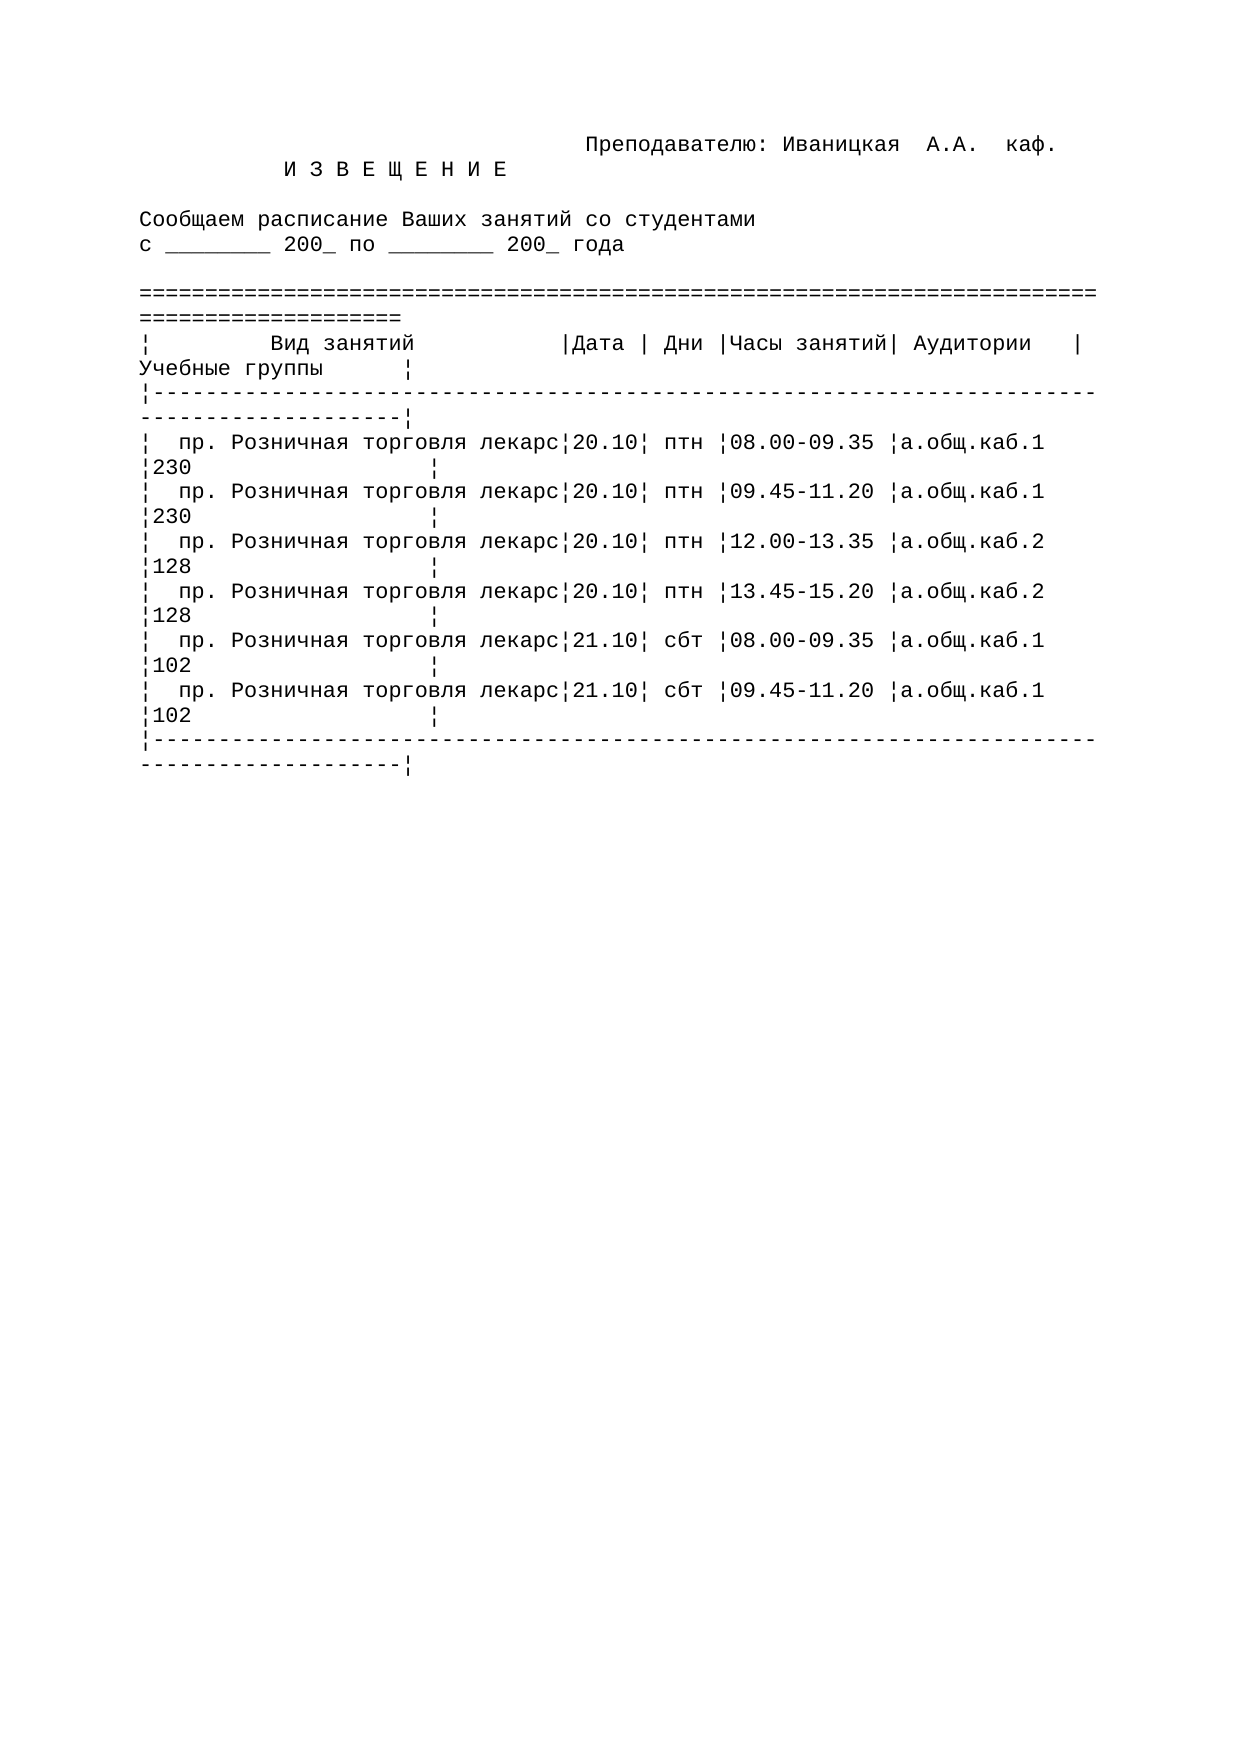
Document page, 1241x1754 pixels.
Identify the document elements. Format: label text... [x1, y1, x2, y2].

text ¦ пр. Розничная торговля лекарс¦21.10¦ сбт ¦08.00-09.35 ¦а.общ.каб.1 ¦102 ¦ [139, 629, 1101, 679]
text ============================================================================================= [139, 282, 1101, 332]
text ¦ пр. Розничная торговля лекарс¦20.10¦ птн ¦12.00-13.35 ¦а.общ.каб.2 ¦128 ¦ [139, 530, 1101, 580]
text ¦ пр. Розничная торговля лекарс¦21.10¦ сбт ¦09.45-11.20 ¦а.общ.каб.1 ¦102 ¦ [139, 679, 1101, 728]
text Сообщаем расписание Ваших занятий со студентами [139, 208, 1101, 233]
text ¦ Вид занятий |Дата | Дни |Часы занятий| Аудитории | Учебные группы ¦ [139, 332, 1101, 381]
text с ________ 200_ по ________ 200_ года [139, 233, 1101, 257]
text ¦--------------------------------------------------------------------------------------------¦ [139, 381, 1101, 431]
text ¦--------------------------------------------------------------------------------------------¦ [139, 728, 1101, 778]
text И З В Е Щ Е Н И Е [139, 158, 1101, 183]
text ¦ пр. Розничная торговля лекарс¦20.10¦ птн ¦09.45-11.20 ¦а.общ.каб.1 ¦230 ¦ [139, 481, 1101, 530]
text ¦ пр. Розничная торговля лекарс¦20.10¦ птн ¦08.00-09.35 ¦а.общ.каб.1 ¦230 ¦ [139, 431, 1101, 481]
text ¦ пр. Розничная торговля лекарс¦20.10¦ птн ¦13.45-15.20 ¦а.общ.каб.2 ¦128 ¦ [139, 580, 1101, 629]
text Преподавателю: Иваницкая А.А. каф. [139, 133, 1101, 158]
